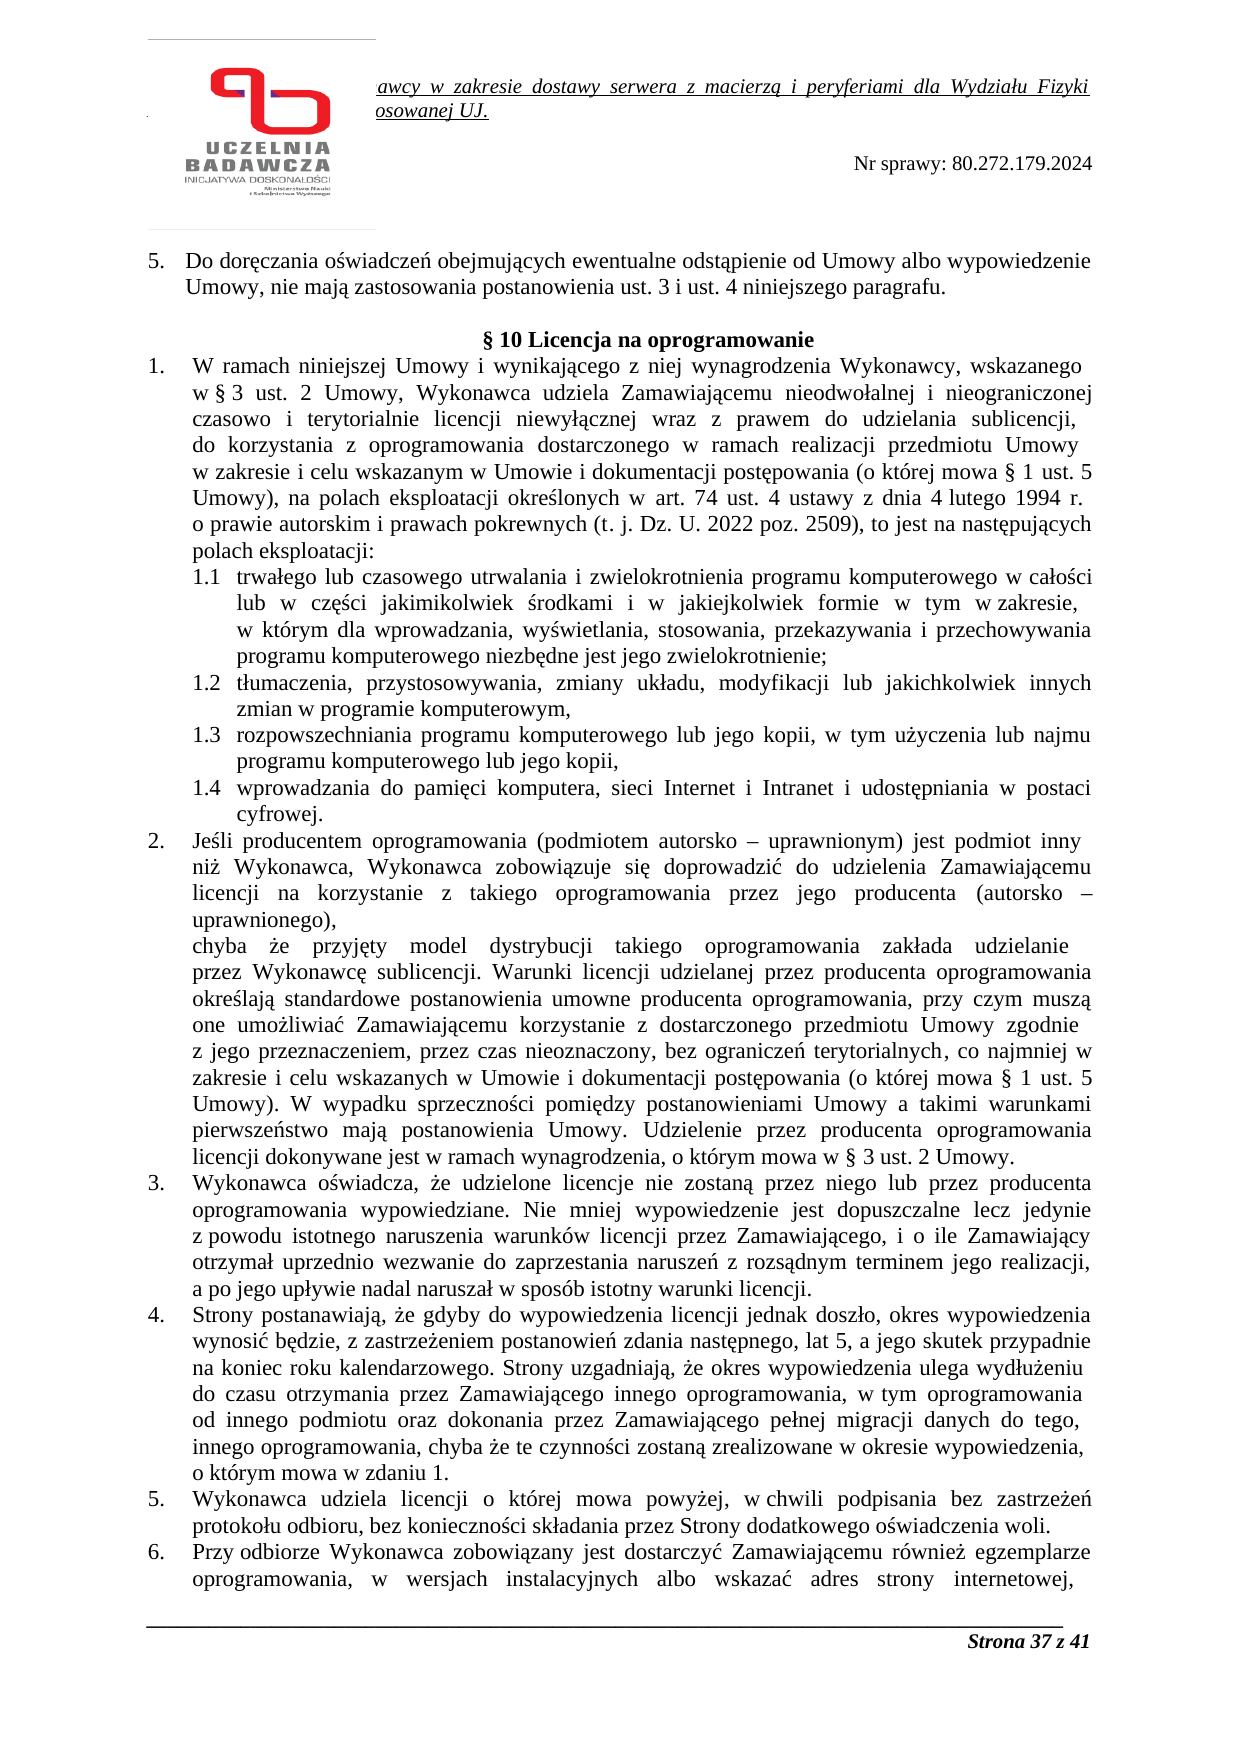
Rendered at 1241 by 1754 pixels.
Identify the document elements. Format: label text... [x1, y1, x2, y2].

list Strony postanawiają, że gdyby do wypowiedzenia licencji jednak doszło, okres wypowiedzenia wynosić będzie, z zastrzeżeniem postanowień zdania następnego, lat 5, a jego skutek przypadnie na koniec roku kalendarzowego. Strony uzgadniają, że okres wypowiedzenia ulega wydłużeniu do czasu otrzymania przez Zamawiającego innego oprogramowania, w tym oprogramowania od innego podmiotu oraz dokonania przez Zamawiającego pełnej migracji danych do tego, innego oprogramowania, chyba że te czynności zostaną zrealizowane w okresie wypowiedzenia, o którym mowa w zdaniu 1. [148, 1301, 1092, 1486]
list wprowadzania do pamięci komputera, sieci Internet i Intranet i udostępniania w postaci cyfrowej. [192, 774, 1092, 827]
text § 10 Licencja na oprogramowanie [204, 326, 1092, 352]
list rozpowszechniania programu komputerowego lub jego kopii, w tym użyczenia lub najmu programu komputerowego lub jego kopii, [192, 721, 1092, 774]
picture [147, 39, 377, 230]
list tłumaczenia, przystosowywania, zmiany układu, modyfikacji lub jakichkolwiek innych zmian w programie komputerowym, [192, 668, 1092, 721]
list W ramach niniejszej Umowy i wynikającego z niej wynagrodzenia Wykonawcy, wskazanego w § 3 ust. 2 Umowy, Wykonawca udziela Zamawiającemu nieodwołalnej i nieograniczonej czasowo i terytorialnie licencji niewyłącznej wraz z prawem do udzielania sublicencji, do korzystania z oprogramowania dostarczonego w ramach realizacji przedmiotu Umowy w zakresie i celu wskazanym w Umowie i dokumentacji postępowania (o której mowa § 1 ust. 5 Umowy), na polach eksploatacji określonych w art. 74 ust. 4 ustawy z dnia 4 lutego 1994 r. o prawie autorskim i prawach pokrewnych (t. j. Dz. U. 2022 poz. 2509), to jest na następujących polach eksploatacji: [148, 352, 1092, 563]
list trwałego lub czasowego utrwalania i zwielokrotnienia programu komputerowego w całości lub w części jakimikolwiek środkami i w jakiejkolwiek formie w tym w zakresie, w którym dla wprowadzania, wyświetlania, stosowania, przekazywania i przechowywania programu komputerowego niezbędne jest jego zwielokrotnienie; [192, 563, 1092, 668]
list Do doręczania oświadczeń obejmujących ewentualne odstąpienie od Umowy albo wypowiedzenie Umowy, nie mają zastosowania postanowienia ust. 3 i ust. 4 niniejszego paragrafu. [148, 247, 1092, 299]
list Wykonawca oświadcza, że udzielone licencje nie zostaną przez niego lub przez producenta oprogramowania wypowiedziane. Nie mniej wypowiedzenie jest dopuszczalne lecz jedynie z powodu istotnego naruszenia warunków licencji przez Zamawiającego, i o ile Zamawiający otrzymał uprzednio wezwanie do zaprzestania naruszeń z rozsądnym terminem jego realizacji, a po jego upływie nadal naruszał w sposób istotny warunki licencji. [148, 1169, 1092, 1301]
list Jeśli producentem oprogramowania (podmiotem autorsko – uprawnionym) jest podmiot inny niż Wykonawca, Wykonawca zobowiązuje się doprowadzić do udzielenia Zamawiającemu licencji na korzystanie z takiego oprogramowania przez jego producenta (autorsko – uprawnionego), chyba że przyjęty model dystrybucji takiego oprogramowania zakłada udzielanie przez Wykonawcę sublicencji. Warunki licencji udzielanej przez producenta oprogramowania określają standardowe postanowienia umowne producenta oprogramowania, przy czym muszą one umożliwiać Zamawiającemu korzystanie z dostarczonego przedmiotu Umowy zgodnie z jego przeznaczeniem, przez czas nieoznaczony, bez ograniczeń terytorialnych, co najmniej w zakresie i celu wskazanych w Umowie i dokumentacji postępowania (o której mowa § 1 ust. 5 Umowy). W wypadku sprzeczności pomiędzy postanowieniami Umowy a takimi warunkami pierwszeństwo mają postanowienia Umowy. Udzielenie przez producenta oprogramowania licencji dokonywane jest w ramach wynagrodzenia, o którym mowa w § 3 ust. 2 Umowy. [148, 827, 1092, 1169]
list Wykonawca udziela licencji o której mowa powyżej, w chwili podpisania bez zastrzeżeń protokołu odbioru, bez konieczności składania przez Strony dodatkowego oświadczenia woli. [148, 1486, 1092, 1538]
